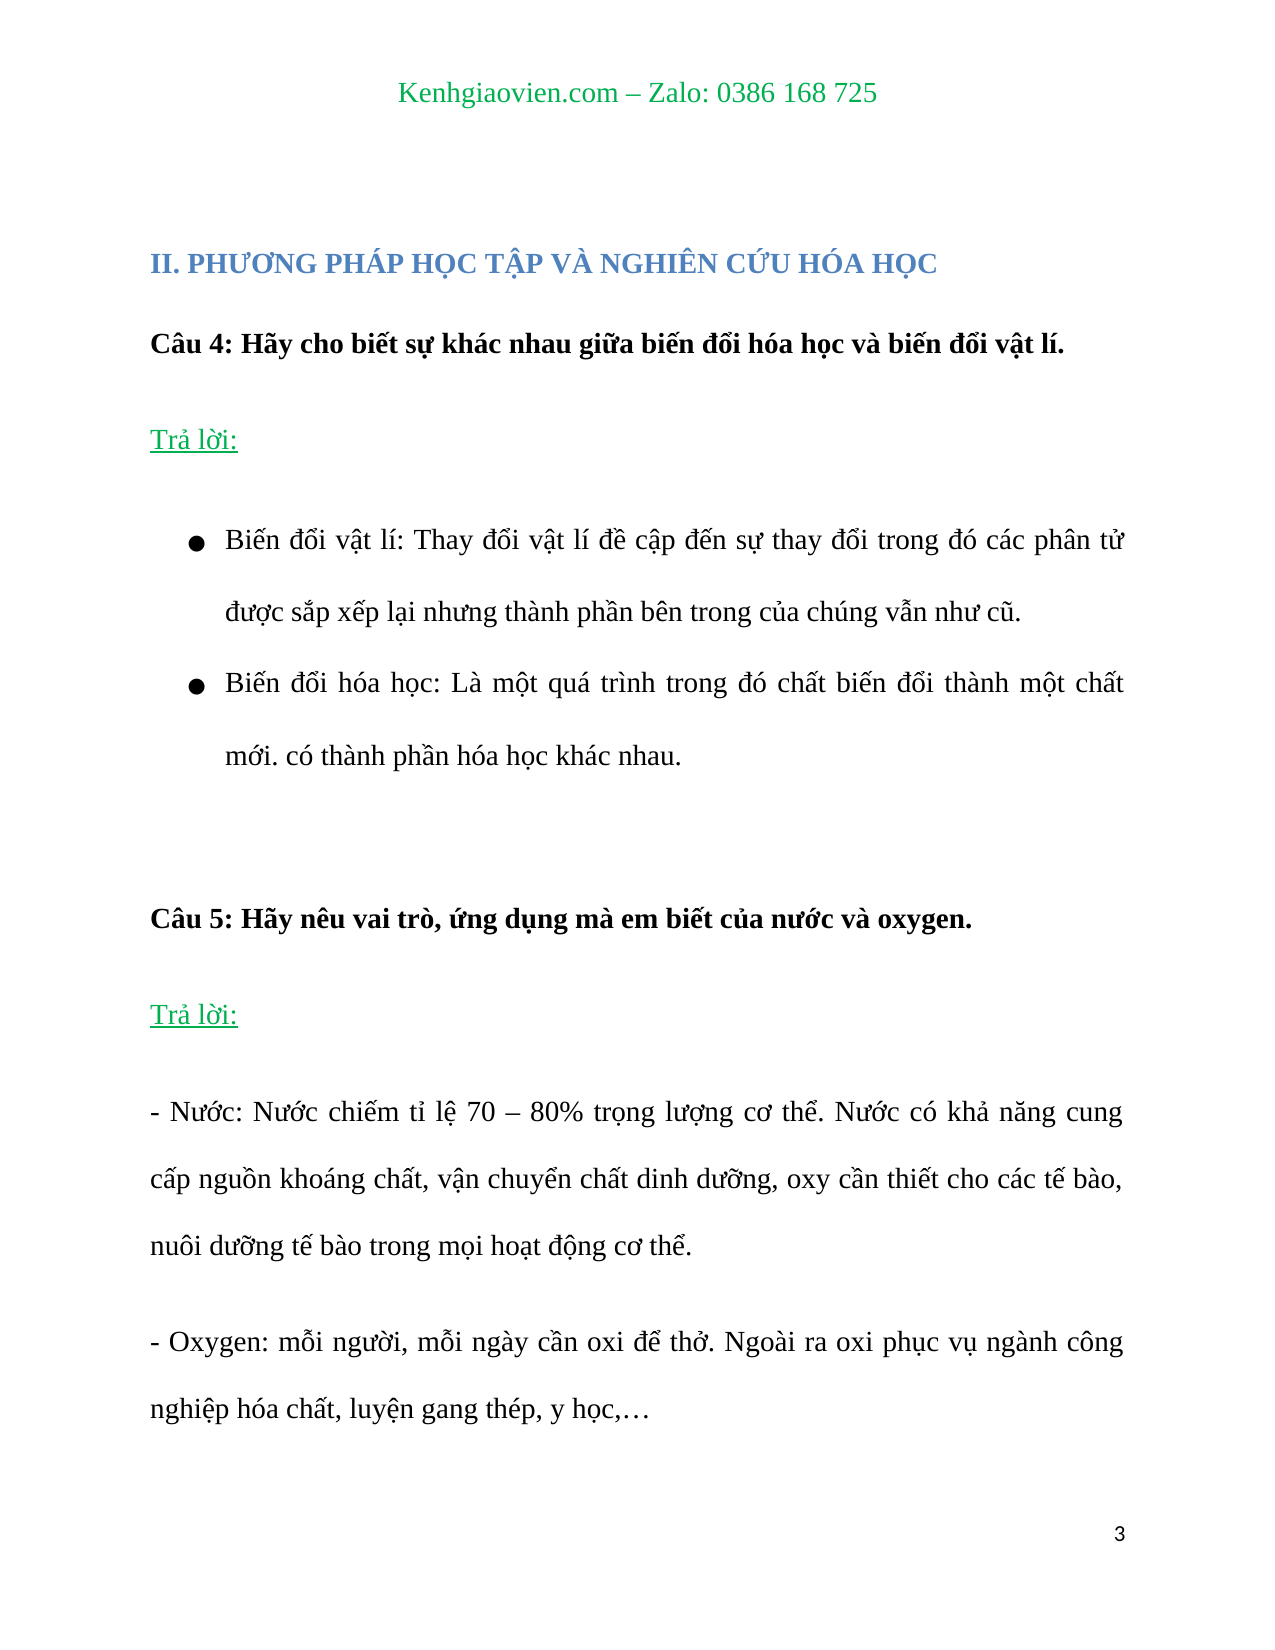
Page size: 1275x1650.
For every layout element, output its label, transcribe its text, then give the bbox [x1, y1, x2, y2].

text - Nước: Nước chiếm tỉ lệ 70 – 80% trọng lượng cơ thể. Nước có khả năng cung cấp nguồn khoáng chất, vận chuyển chất dinh dưỡng, oxy cần thiết cho các tế bào, nuôi dưỡng tế bào trong mọi hoạt động cơ thể. [150, 1094, 1125, 1261]
text Câu 4: Hãy cho biết sự khác nhau giữa biến đổi hóa học và biến đổi vật lí. [150, 326, 1125, 359]
text Trả lời: [150, 997, 1125, 1031]
text Trả lời: [150, 422, 1125, 456]
list Biến đổi vật lí: Thay đổi vật lí đề cập đến sự thay đổi trong đó các phân tử được sắp xếp lại nhưng thành phần bên trong của chúng vẫn như cũ. [187, 518, 1125, 628]
text - Oxygen: mỗi người, mỗi ngày cần oxi để thở. Ngoài ra oxi phục vụ ngành công nghiệp hóa chất, luyện gang thép, y học,… [150, 1324, 1125, 1425]
list Biến đổi hóa học: Là một quá trình trong đó chất biến đổi thành một chất mới. có thành phần hóa học khác nhau. [187, 662, 1125, 771]
subtitle II. PHƯƠNG PHÁP HỌC TẬP VÀ NGHIÊN CỨU HÓA HỌC [150, 246, 1125, 280]
text Câu 5: Hãy nêu vai trò, ứng dụng mà em biết của nước và oxygen. [150, 901, 1125, 935]
